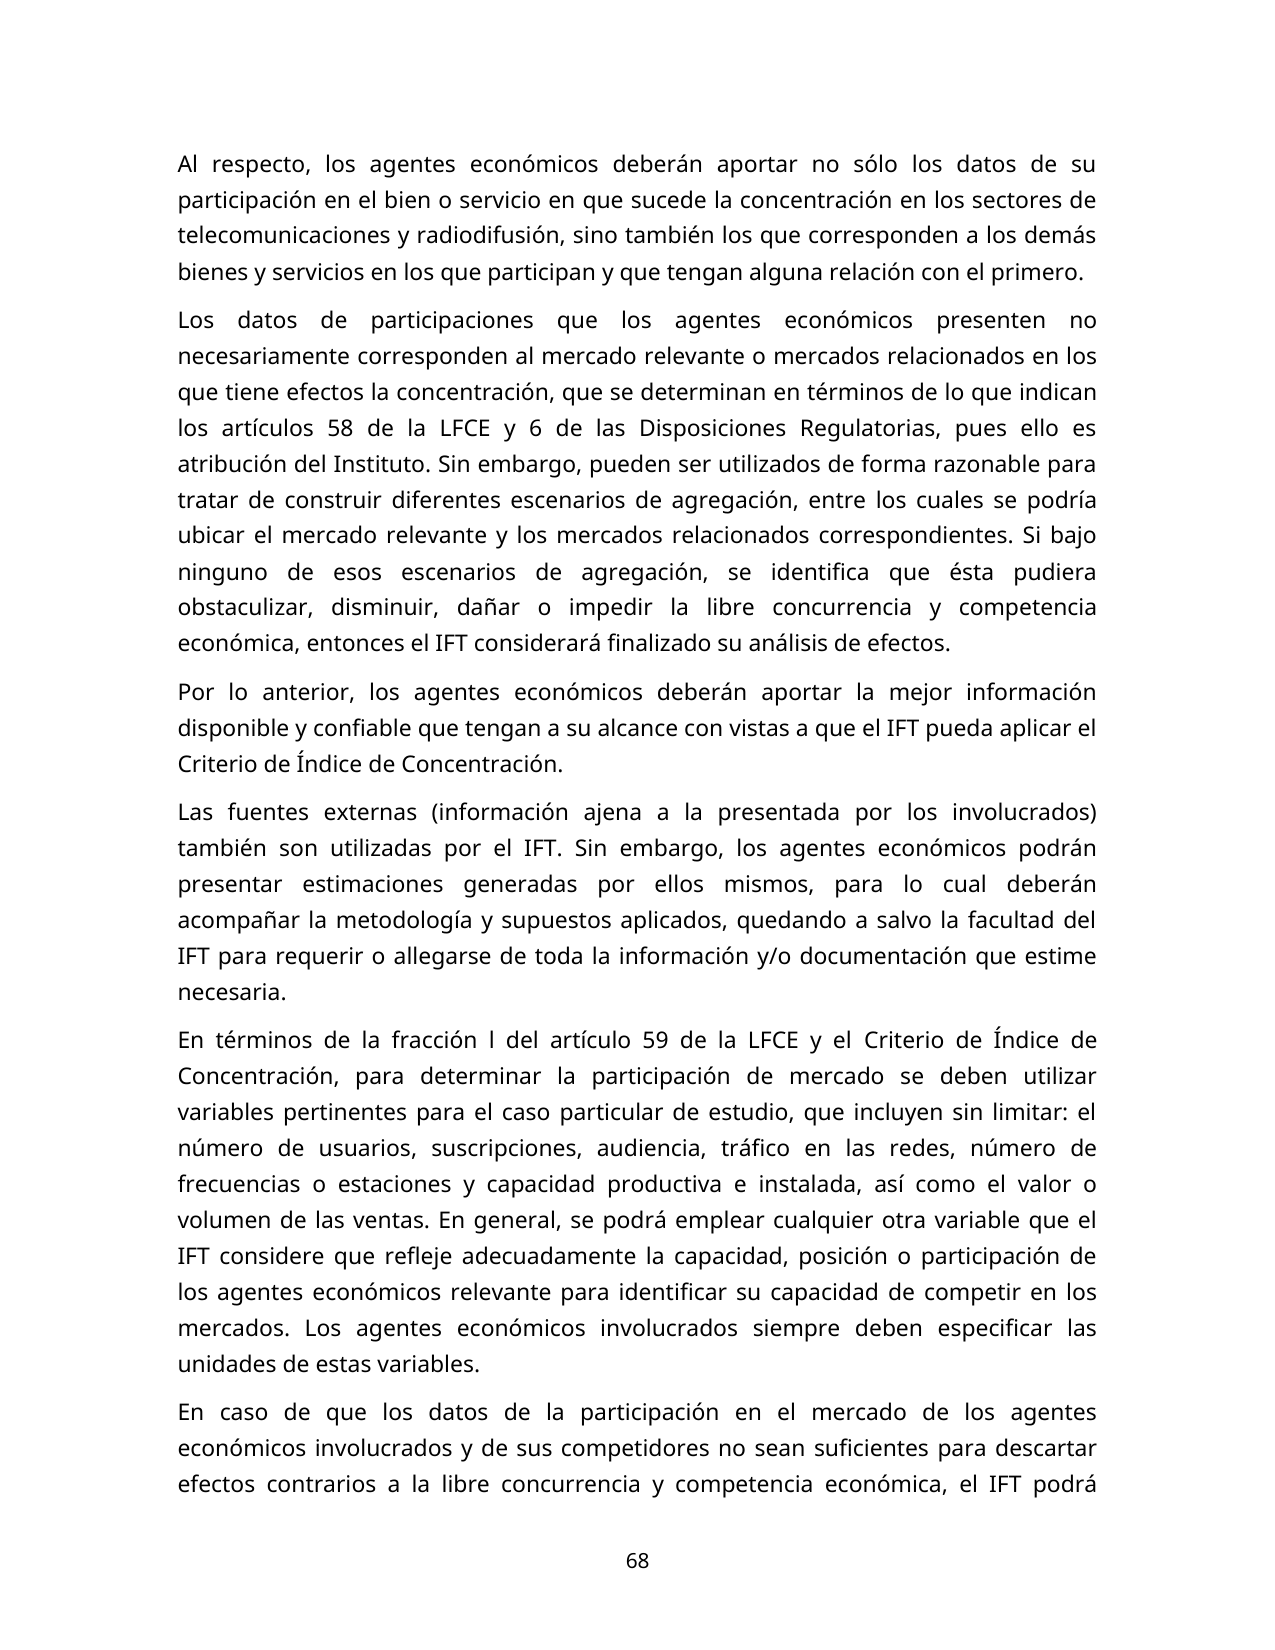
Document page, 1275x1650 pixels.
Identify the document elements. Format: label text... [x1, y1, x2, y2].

text Los datos de participaciones que los agentes económicos presenten no necesariamente corresponden al mercado relevante o mercados relacionados en los que tiene efectos la concentración, que se determinan en términos de lo que indican los artículos 58 de la LFCE y 6 de las Disposiciones Regulatorias, pues ello es atribución del Instituto. Sin embargo, pueden ser utilizados de forma razonable para tratar de construir diferentes escenarios de agregación, entre los cuales se podría ubicar el mercado relevante y los mercados relacionados correspondientes. Si bajo ninguno de esos escenarios de agregación, se identifica que ésta pudiera obstaculizar, disminuir, dañar o impedir la libre concurrencia y competencia económica, entonces el IFT considerará finalizado su análisis de efectos. [177, 304, 1098, 658]
text Al respecto, los agentes económicos deberán aportar no sólo los datos de su participación en el bien o servicio en que sucede la concentración en los sectores de telecomunicaciones y radiodifusión, sino también los que corresponden a los demás bienes y servicios en los que participan y que tengan alguna relación con el primero. [177, 148, 1098, 287]
text Por lo anterior, los agentes económicos deberán aportar la mejor información disponible y confiable que tengan a su alcance con vistas a que el IFT pueda aplicar el Criterio de Índice de Concentración. [177, 676, 1098, 779]
text En términos de la fracción l del artículo 59 de la LFCE y el Criterio de Índice de Concentración, para determinar la participación de mercado se deben utilizar variables pertinentes para el caso particular de estudio, que incluyen sin limitar: el número de usuarios, suscripciones, audiencia, tráfico en las redes, número de frecuencias o estaciones y capacidad productiva e instalada, así como el valor o volumen de las ventas. En general, se podrá emplear cualquier otra variable que el IFT considere que refleje adecuadamente la capacidad, posición o participación de los agentes económicos relevante para identificar su capacidad de competir en los mercados. Los agentes económicos involucrados siempre deben especificar las unidades de estas variables. [177, 1024, 1098, 1379]
text Las fuentes externas (información ajena a la presentada por los involucrados) también son utilizadas por el IFT. Sin embargo, los agentes económicos podrán presentar estimaciones generadas por ellos mismos, para lo cual deberán acompañar la metodología y supuestos aplicados, quedando a salvo la facultad del IFT para requerir o allegarse de toda la información y/o documentación que estime necesaria. [177, 796, 1098, 1007]
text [177, 1396, 1098, 1499]
